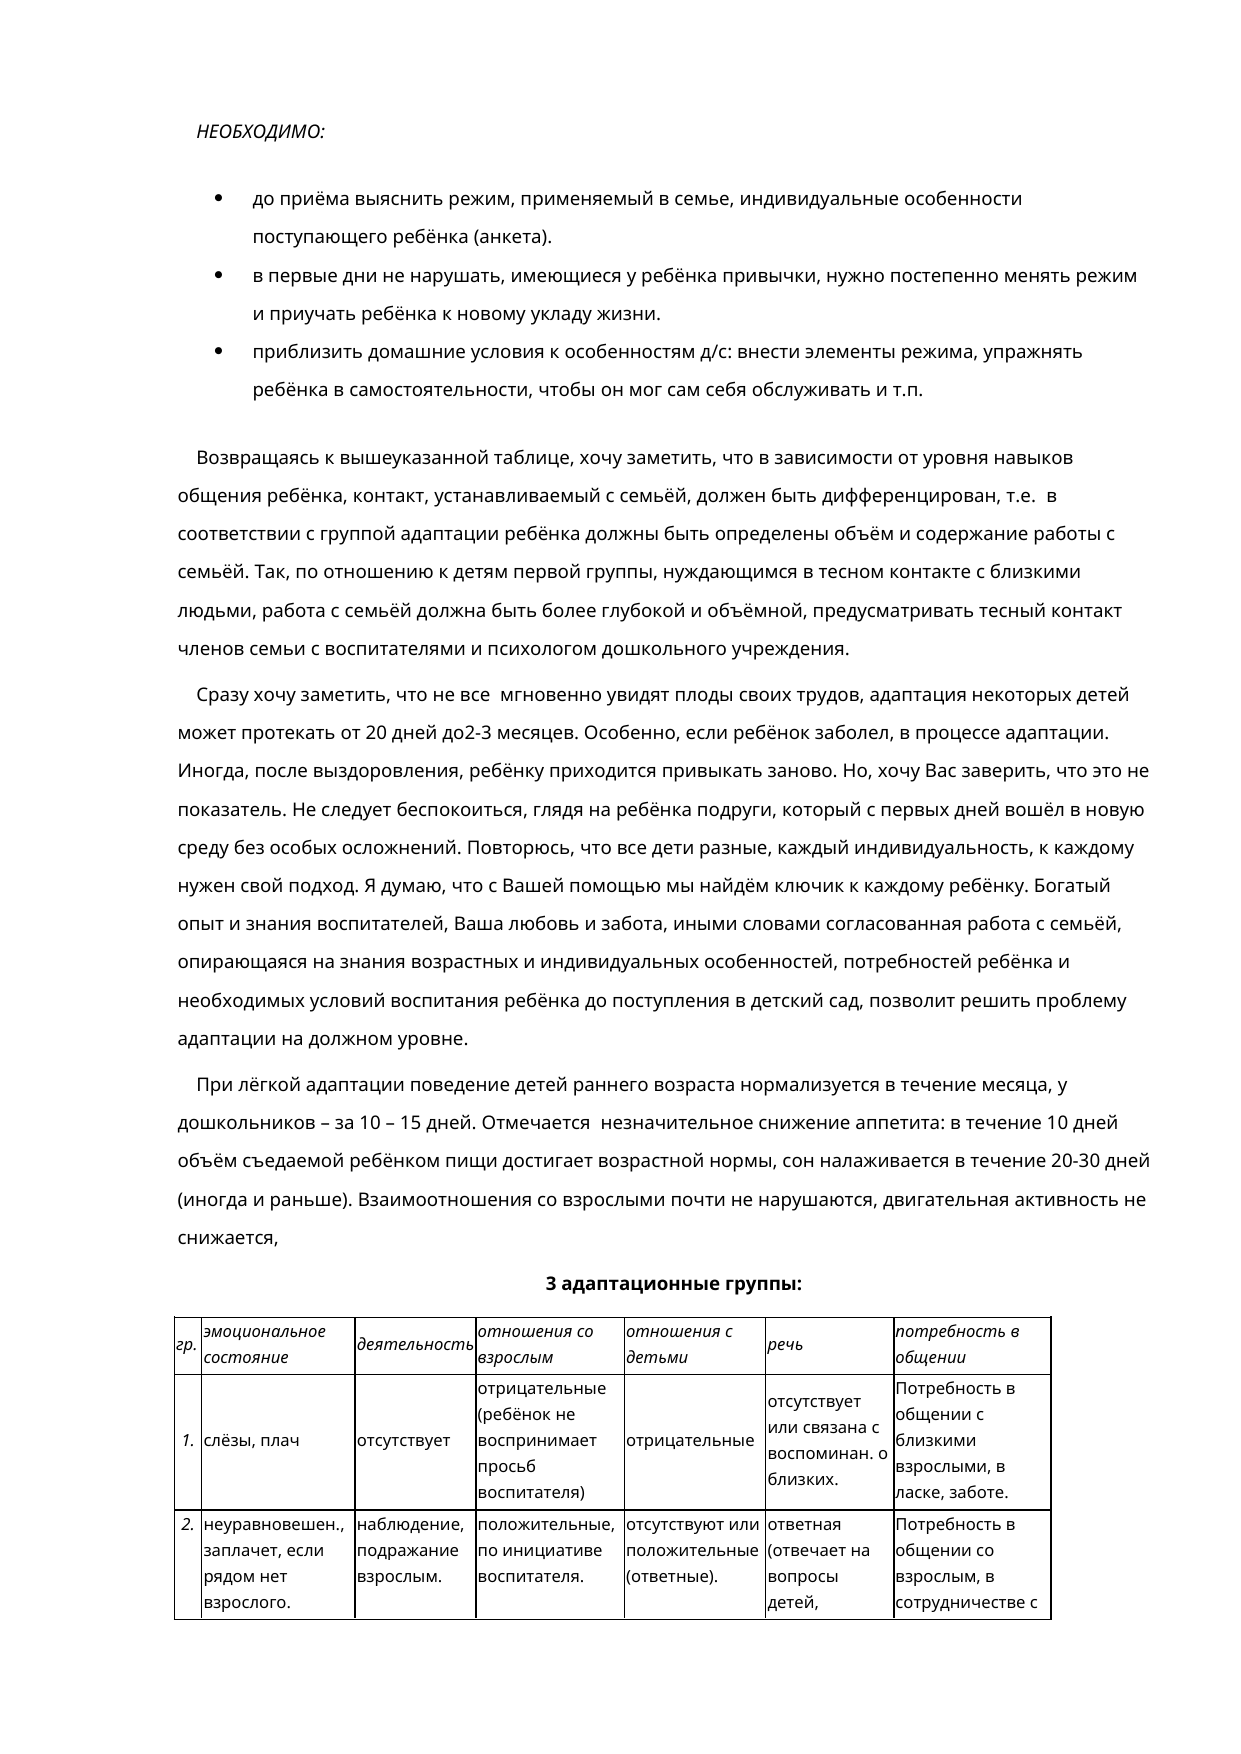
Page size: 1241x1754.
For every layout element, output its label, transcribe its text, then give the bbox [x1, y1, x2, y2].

table_header отношения со взрослым [477, 1318, 624, 1374]
table_cell отсутствует или связана с воспоминан. о близких. [766, 1375, 893, 1509]
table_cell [625, 1511, 765, 1618]
table_cell Потребность в общении с близкими взрослыми, в ласке, заботе. [895, 1375, 1050, 1509]
table_cell отсутствует [356, 1375, 475, 1509]
table_cell 1. [175, 1375, 201, 1509]
list в первые дни не нарушать, имеющиеся у ребёнка привычки, нужно постепенно менять режим и приучать ребёнка к новому укладу жизни. [215, 262, 1152, 326]
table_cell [895, 1511, 1050, 1618]
table_header эмоциональное состояние [202, 1318, 354, 1374]
list до приёма выяснить режим, применяемый в семье, индивидуальные особенности поступающего ребёнка (анкета). [215, 186, 1152, 249]
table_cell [477, 1511, 624, 1618]
table_cell слёзы, плач [202, 1375, 354, 1509]
table_header речь [766, 1318, 893, 1374]
table_header гр. [175, 1318, 201, 1374]
table_header отношения с детьми [625, 1318, 765, 1374]
table_cell отрицательные [625, 1375, 765, 1509]
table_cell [202, 1511, 354, 1618]
text НЕОБХОДИМО: [177, 118, 1152, 144]
text Сразу хочу заметить, что не все мгновенно увидят плоды своих трудов, адаптация некоторых детей может протекать от 20 дней до2-3 месяцев. Особенно, если ребёнок заболел, в процессе адаптации. Иногда, после выздоровления, ребёнку приходится привыкать заново. Но, хочу Вас заверить, что это не показатель. Не следует беспокоиться, глядя на ребёнка подруги, который с первых дней вошёл в новую среду без особых осложнений. Повторюсь, что все дети разные, каждый индивидуальность, к каждому нужен свой подход. Я думаю, что с Вашей помощью мы найдём ключик к каждому ребёнку. Богатый опыт и знания воспитателей, Ваша любовь и забота, иными словами согласованная работа с семьёй, опирающаяся на знания возрастных и индивидуальных особенностей, потребностей ребёнка и необходимых условий воспитания ребёнка до поступления в детский сад, позволит решить проблему адаптации на должном уровне. [177, 681, 1152, 1051]
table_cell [766, 1511, 893, 1618]
table_header деятельность [356, 1318, 475, 1374]
text Возвращаясь к вышеуказанной таблице, хочу заметить, что в зависимости от уровня навыков общения ребёнка, контакт, устанавливаемый с семьёй, должен быть дифференцирован, т.е. в соответствии с группой адаптации ребёнка должны быть определены объём и содержание работы с семьёй. Так, по отношению к детям первой группы, нуждающимся в тесном контакте с близкими людьми, работа с семьёй должна быть более глубокой и объёмной, предусматривать тесный контакт членов семьи с воспитателями и психологом дошкольного учреждения. [177, 444, 1152, 661]
table_cell 2. [175, 1511, 201, 1618]
table_header потребность в общении [895, 1318, 1050, 1374]
text 3 адаптационные группы: [177, 1270, 1152, 1296]
list приблизить домашние условия к особенностям д/с: внести элементы режима, упражнять ребёнка в самостоятельности, чтобы он мог сам себя обслуживать и т.п. [215, 338, 1152, 402]
text При лёгкой адаптации поведение детей раннего возраста нормализуется в течение месяца, у дошкольников – за 10 – 15 дней. Отмечается незначительное снижение аппетита: в течение 10 дней объём съедаемой ребёнком пищи достигает возрастной нормы, сон налаживается в течение 20-30 дней (иногда и раньше). Взаимоотношения со взрослыми почти не нарушаются, двигательная активность не снижается, [177, 1071, 1152, 1250]
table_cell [356, 1511, 475, 1618]
table_cell отрицательные (ребёнок не воспринимает просьб воспитателя) [477, 1375, 624, 1509]
